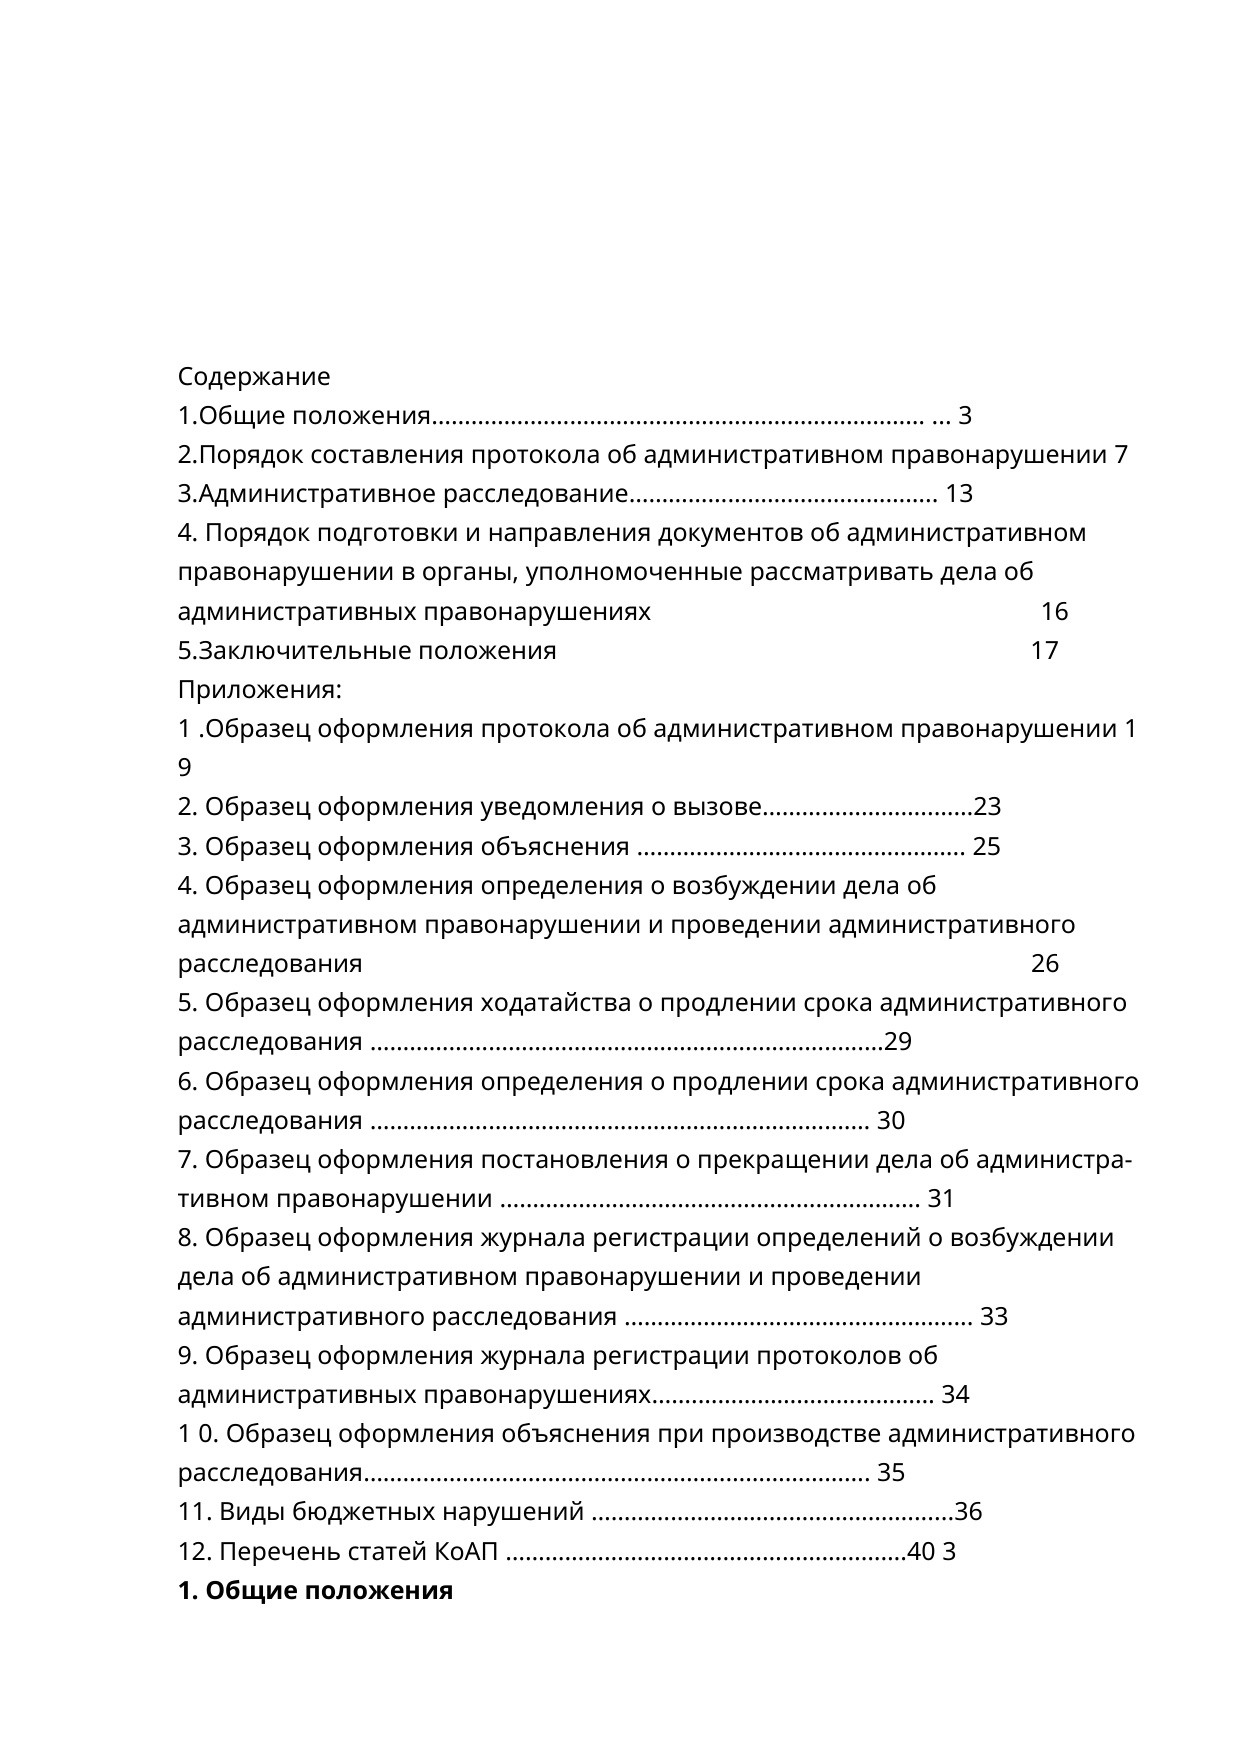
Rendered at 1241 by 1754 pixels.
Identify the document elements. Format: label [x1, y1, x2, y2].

text [177, 358, 1152, 1606]
